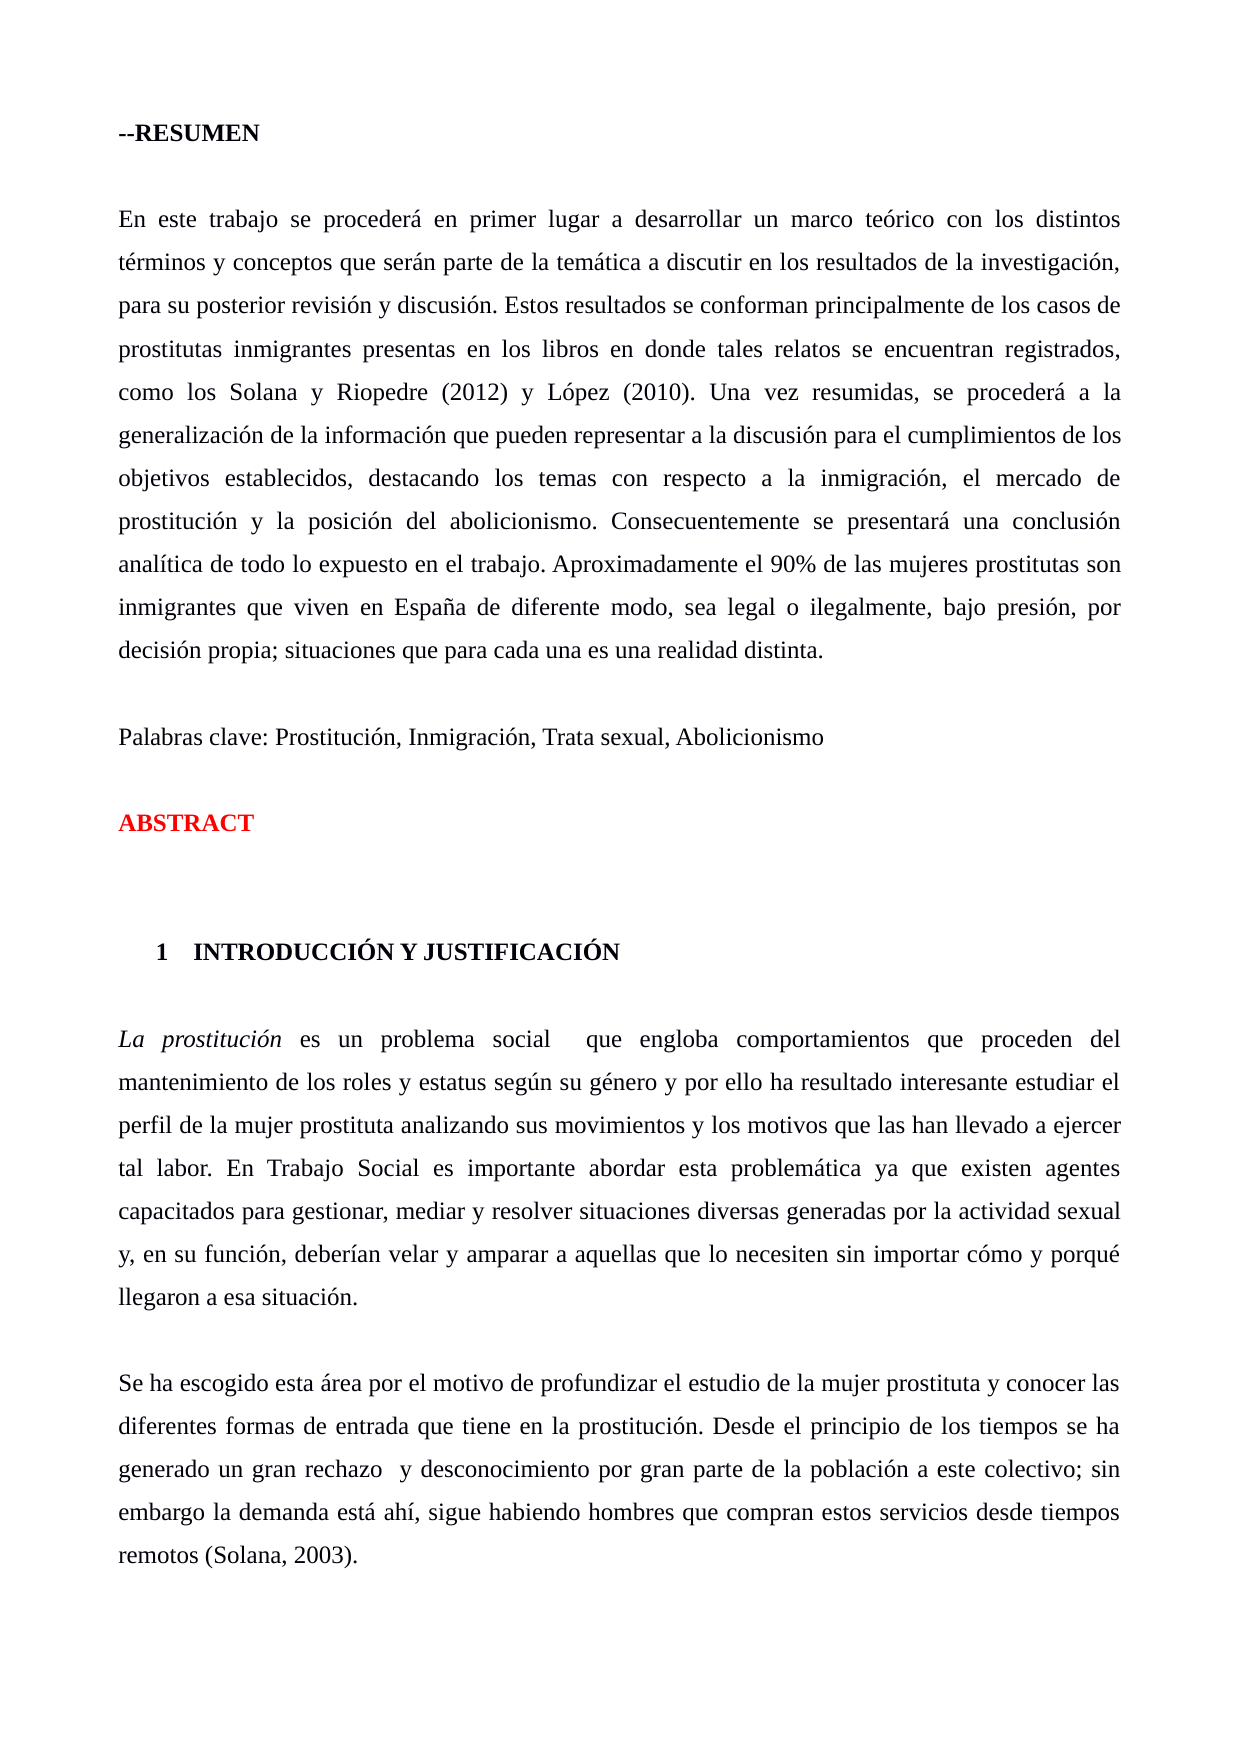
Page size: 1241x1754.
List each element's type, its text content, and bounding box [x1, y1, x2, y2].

list INTRODUCCIÓN Y JUSTIFICACIÓN [156, 937, 1122, 966]
text En este trabajo se procederá en primer lugar a desarrollar un marco teórico con los distintos términos y conceptos que serán parte de la temática a discutir en los resultados de la investigación, para su posterior revisión y discusión. Estos resultados se conforman principalmente de los casos de prostitutas inmigrantes presentas en los libros en donde tales relatos se encuentran registrados, como los Solana y Riopedre (2012) y López (2010). Una vez resumidas, se procederá a la generalización de la información que pueden representar a la discusión para el cumplimientos de los objetivos establecidos, destacando los temas con respecto a la inmigración, el mercado de prostitución y la posición del abolicionismo. Consecuentemente se presentará una conclusión analítica de todo lo expuesto en el trabajo. Aproximadamente el 90% de las mujeres prostitutas son inmigrantes que viven en España de diferente modo, sea legal o ilegalmente, bajo presión, por decisión propia; situaciones que para cada una es una realidad distinta. [118, 204, 1122, 664]
text Palabras clave: Prostitución, Inmigración, Trata sexual, Abolicionismo [118, 722, 1122, 751]
text Se ha escogido esta área por el motivo de profundizar el estudio de la mujer prostituta y conocer las diferentes formas de entrada que tiene en la prostitución. Desde el principio de los tiempos se ha generado un gran rechazo y desconocimiento por gran parte de la población a este colectivo; sin embargo la demanda está ahí, sigue habiendo hombres que compran estos servicios desde tiempos remotos (Solana, 2003). [118, 1368, 1122, 1569]
text ABSTRACT [118, 808, 1122, 837]
text La prostitución es un problema social que engloba comportamientos que proceden del mantenimiento de los roles y estatus según su género y por ello ha resultado interesante estudiar el perfil de la mujer prostituta analizando sus movimientos y los motivos que las han llevado a ejercer tal labor. En Trabajo Social es importante abordar esta problemática ya que existen agentes capacitados para gestionar, mediar y resolver situaciones diversas generadas por la actividad sexual y, en su función, deberían velar y amparar a aquellas que lo necesiten sin importar cómo y porqué llegaron a esa situación. [118, 1024, 1122, 1311]
text --RESUMEN [118, 118, 1122, 147]
